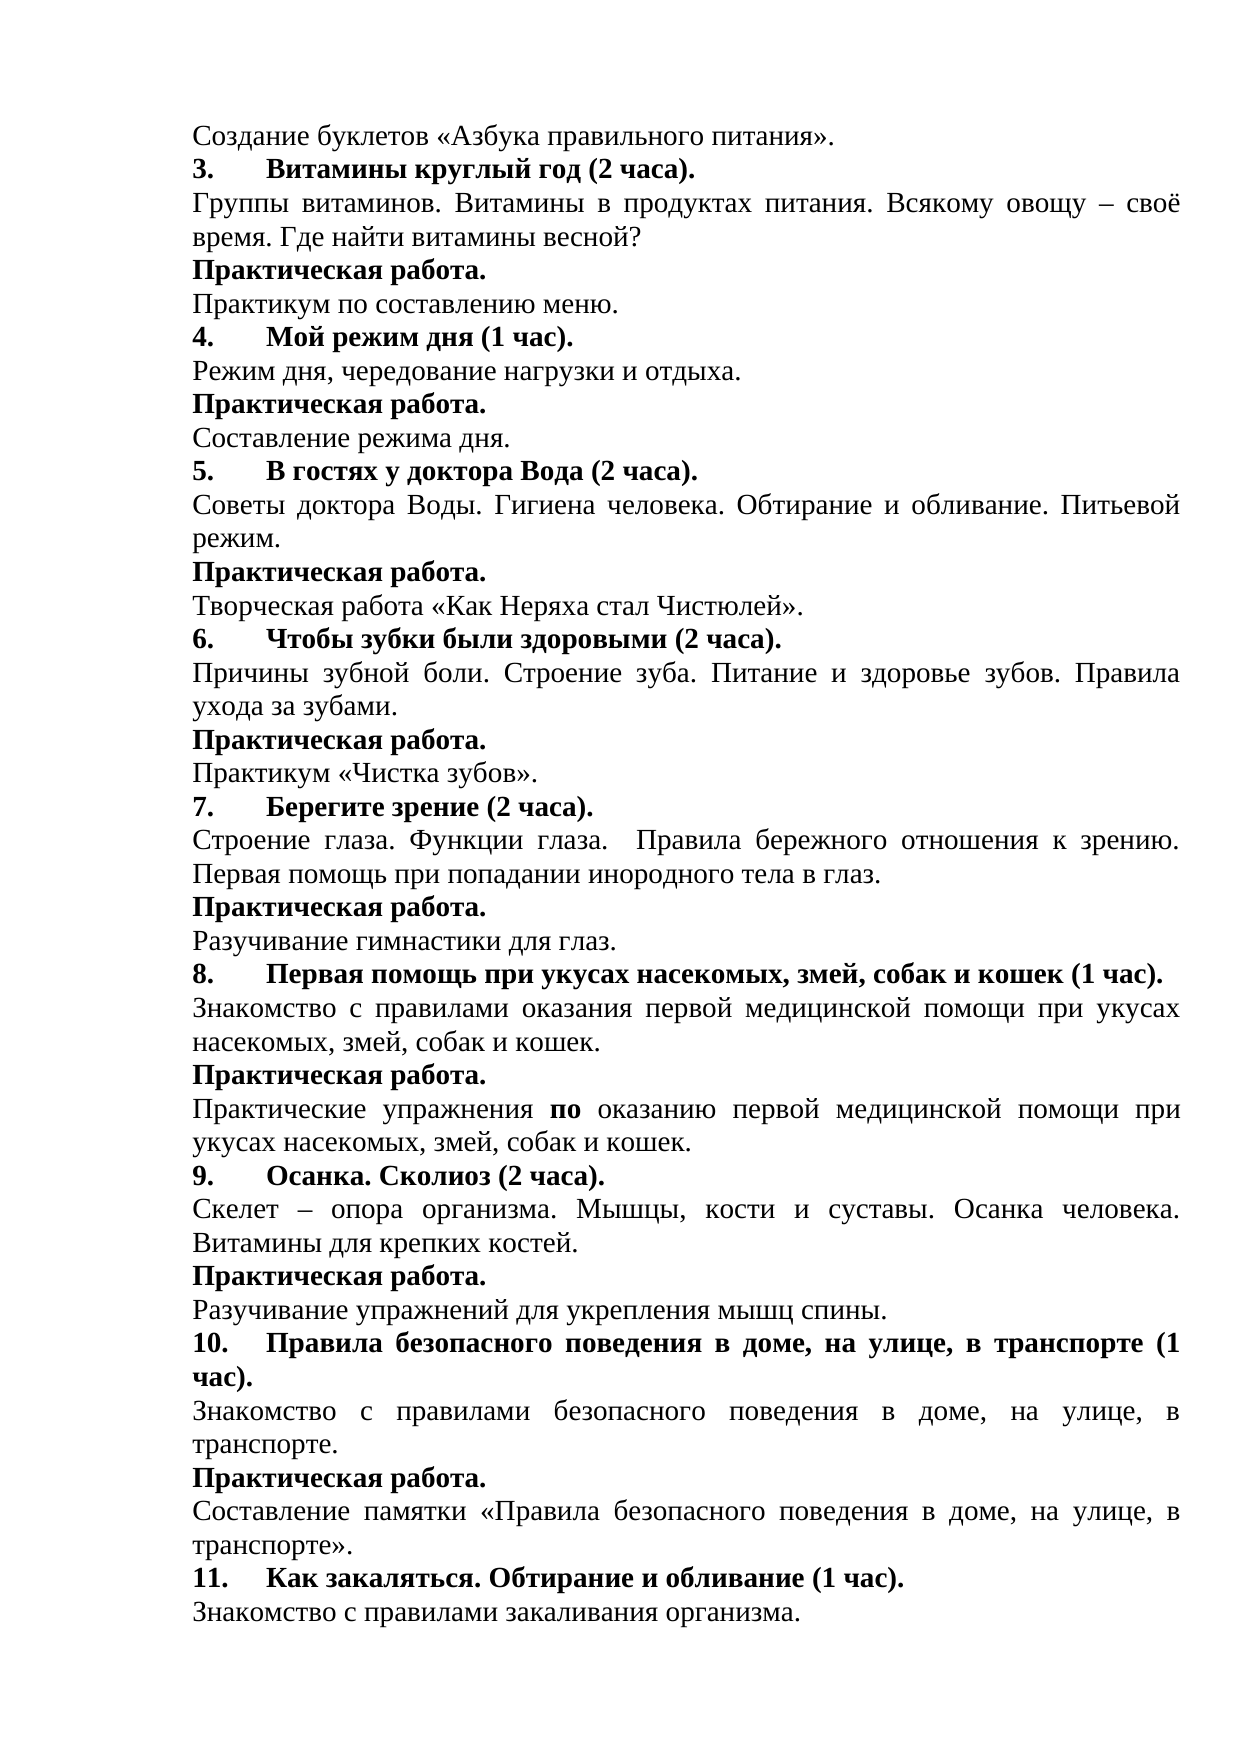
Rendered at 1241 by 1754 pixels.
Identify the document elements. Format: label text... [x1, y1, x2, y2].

list Чтобы зубки были здоровыми (2 часа). [192, 621, 1181, 655]
list Создание буклетов «Азбука правильного питания». [192, 118, 1181, 152]
list Практическая работа. [192, 1057, 1181, 1091]
list Витамины круглый год (2 часа). [192, 152, 1181, 185]
list Режим дня, чередование нагрузки и отдыха. [192, 353, 1181, 386]
list Составление режима дня. [192, 420, 1181, 453]
list Практическая работа. [192, 1258, 1181, 1292]
list Группы витаминов. Витамины в продуктах питания. Всякому овощу – своё время. Где найти витамины весной? [192, 185, 1181, 252]
list Строение глаза. Функции глаза. Правила бережного отношения к зрению. Первая помощь при попадании инородного тела в глаз. [192, 822, 1181, 889]
list Скелет – опора организма. Мышцы, кости и суставы. Осанка человека. Витамины для крепких костей. [192, 1191, 1181, 1258]
list Практическая работа. [192, 252, 1181, 286]
list Разучивание упражнений для укрепления мышц спины. [192, 1292, 1181, 1326]
list Практическая работа. [192, 889, 1181, 923]
list Составление памятки «Правила безопасного поведения в доме, на улице, в транспорте». [192, 1493, 1181, 1560]
list Советы доктора Воды. Гигиена человека. Обтирание и обливание. Питьевой режим. [192, 487, 1181, 554]
list Знакомство с правилами безопасного поведения в доме, на улице, в транспорте. [192, 1393, 1181, 1460]
list Знакомство с правилами закаливания организма. [192, 1594, 1181, 1627]
list Практические упражнения по оказанию первой медицинской помощи при укусах насекомых, змей, собак и кошек. [192, 1091, 1181, 1158]
list Как закаляться. Обтирание и обливание (1 час). [192, 1560, 1181, 1594]
list Первая помощь при укусах насекомых, змей, собак и кошек (1 час). [192, 957, 1181, 990]
list Практическая работа. [192, 1460, 1181, 1493]
list Причины зубной боли. Строение зуба. Питание и здоровье зубов. Правила ухода за зубами. [192, 655, 1181, 722]
list Мой режим дня (1 час). [192, 319, 1181, 353]
list Практическая работа. [192, 386, 1181, 420]
list В гостях у доктора Вода (2 часа). [192, 453, 1181, 487]
list Правила безопасного поведения в доме, на улице, в транспорте (1 час). [192, 1326, 1181, 1393]
list Разучивание гимнастики для глаз. [192, 923, 1181, 957]
list Творческая работа «Как Неряха стал Чистюлей». [192, 588, 1181, 621]
list Осанка. Сколиоз (2 часа). [192, 1158, 1181, 1191]
list Практикум по составлению меню. [192, 286, 1181, 319]
list Практикум «Чистка зубов». [192, 755, 1181, 789]
list Берегите зрение (2 часа). [192, 789, 1181, 822]
list Практическая работа. [192, 554, 1181, 588]
list Практическая работа. [192, 722, 1181, 755]
list Знакомство с правилами оказания первой медицинской помощи при укусах насекомых, змей, собак и кошек. [192, 990, 1181, 1057]
